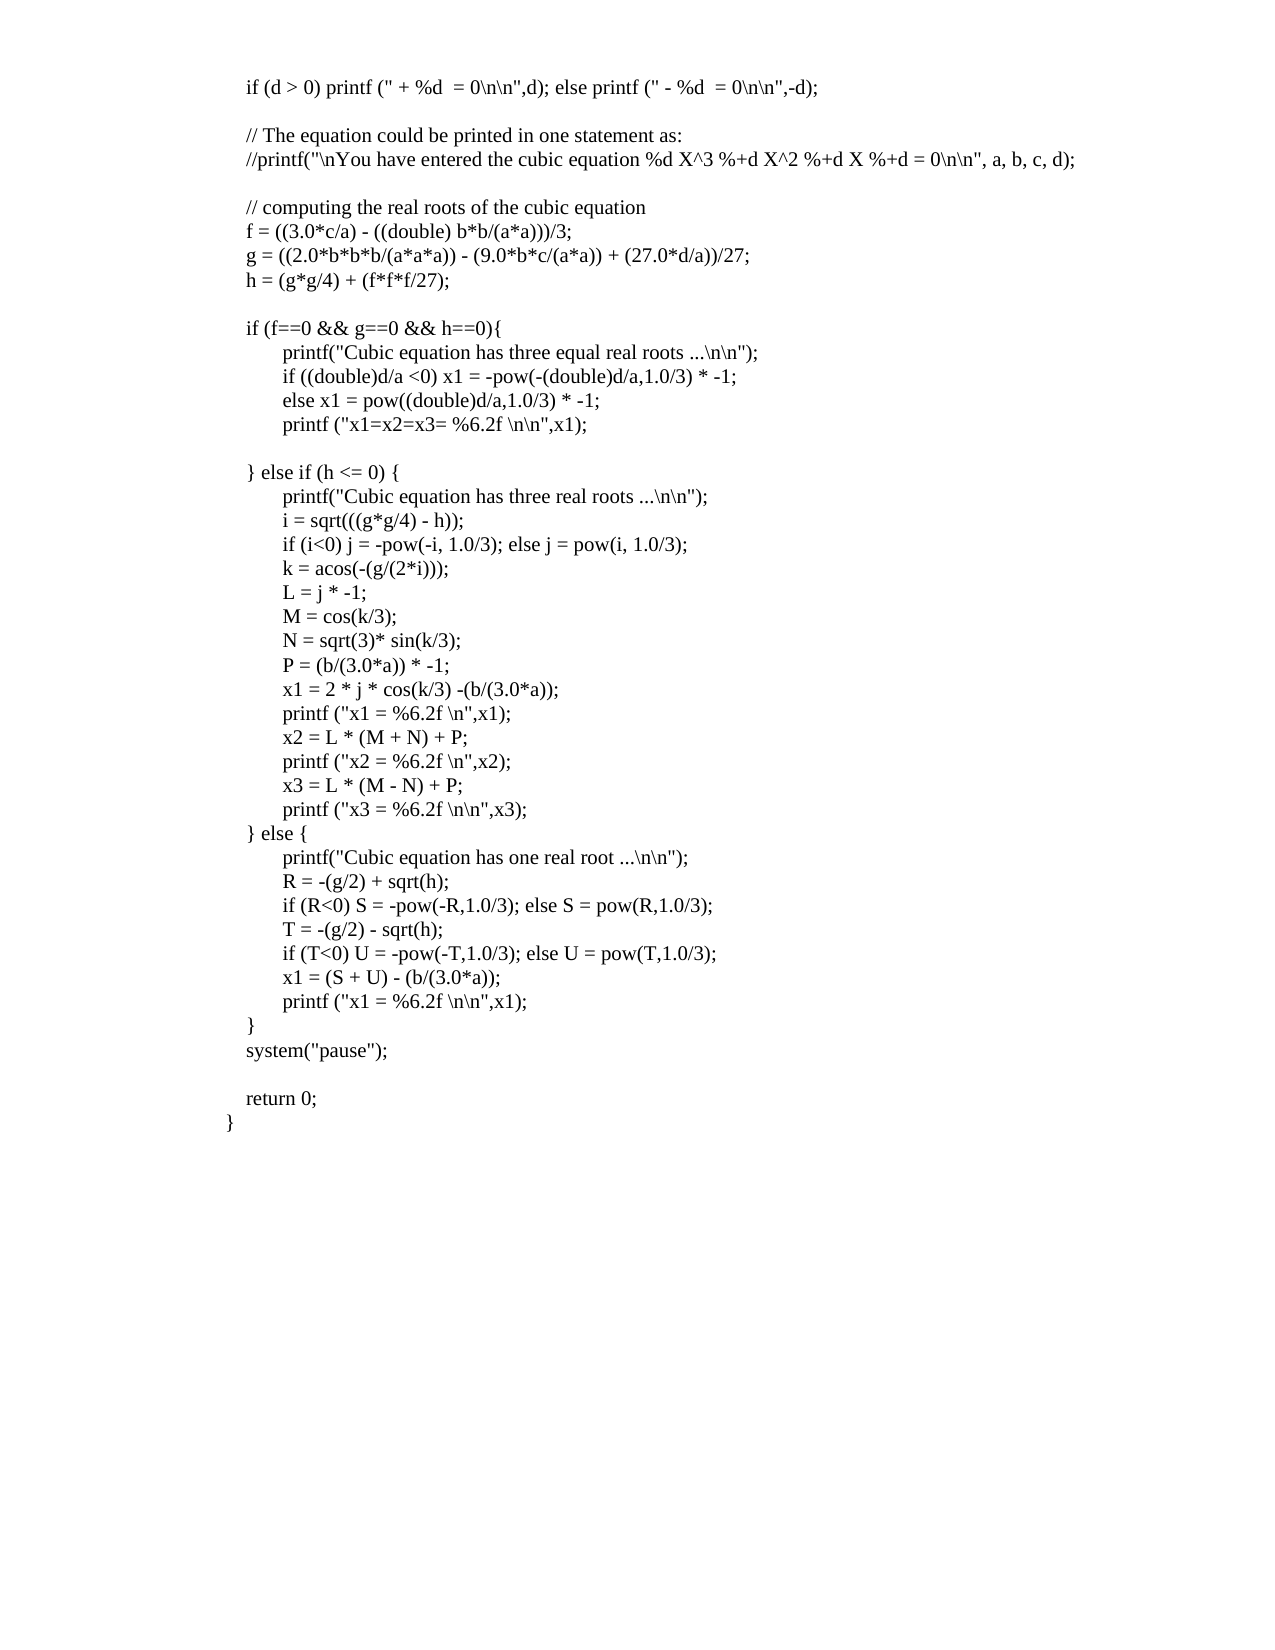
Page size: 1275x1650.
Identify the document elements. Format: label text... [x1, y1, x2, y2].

text N = sqrt(3)* sin(k/3); [225, 628, 1125, 652]
text P = (b/(3.0*a)) * -1; [225, 652, 1125, 677]
text printf("Cubic equation has three real roots ...\n\n"); [225, 484, 1125, 508]
text else x1 = pow((double)d/a,1.0/3) * -1; [225, 388, 1125, 412]
text T = -(g/2) - sqrt(h); [225, 917, 1125, 941]
text } [225, 1013, 1125, 1037]
text if (R<0) S = -pow(-R,1.0/3); else S = pow(R,1.0/3); [225, 893, 1125, 917]
text printf ("x3 = %6.2f \n\n",x3); [225, 797, 1125, 821]
text // computing the real roots of the cubic equation [225, 195, 1125, 219]
text // The equation could be printed in one statement as: [225, 123, 1125, 147]
text return 0; [225, 1086, 1125, 1110]
text printf("Cubic equation has one real root ...\n\n"); [225, 845, 1125, 869]
text } else { [225, 821, 1125, 845]
text f = ((3.0*c/a) - ((double) b*b/(a*a)))/3; [225, 219, 1125, 243]
text L = j * -1; [225, 580, 1125, 604]
text if (f==0 && g==0 && h==0){ [225, 316, 1125, 340]
text k = acos(-(g/(2*i))); [225, 556, 1125, 580]
text //printf("\nYou have entered the cubic equation %d X^3 %+d X^2 %+d X %+d = 0\n\n", a, b, c, d); [225, 147, 1125, 171]
text } [225, 1110, 1125, 1134]
text } else if (h <= 0) { [225, 460, 1125, 484]
text x3 = L * (M - N) + P; [225, 773, 1125, 797]
text printf ("x1 = %6.2f \n\n",x1); [225, 989, 1125, 1013]
text x1 = 2 * j * cos(k/3) -(b/(3.0*a)); [225, 677, 1125, 701]
text x1 = (S + U) - (b/(3.0*a)); [225, 965, 1125, 989]
text system("pause"); [225, 1037, 1125, 1062]
text M = cos(k/3); [225, 604, 1125, 628]
text if (T<0) U = -pow(-T,1.0/3); else U = pow(T,1.0/3); [225, 941, 1125, 965]
text printf ("x1=x2=x3= %6.2f \n\n",x1); [225, 412, 1125, 436]
text R = -(g/2) + sqrt(h); [225, 869, 1125, 893]
text i = sqrt(((g*g/4) - h)); [225, 508, 1125, 532]
text x2 = L * (M + N) + P; [225, 725, 1125, 749]
text if ((double)d/a <0) x1 = -pow(-(double)d/a,1.0/3) * -1; [225, 364, 1125, 388]
text printf("Cubic equation has three equal real roots ...\n\n"); [225, 340, 1125, 364]
text h = (g*g/4) + (f*f*f/27); [225, 267, 1125, 292]
text g = ((2.0*b*b*b/(a*a*a)) - (9.0*b*c/(a*a)) + (27.0*d/a))/27; [225, 243, 1125, 267]
text printf ("x2 = %6.2f \n",x2); [225, 749, 1125, 773]
text printf ("x1 = %6.2f \n",x1); [225, 701, 1125, 725]
text if (d > 0) printf (" + %d = 0\n\n",d); else printf (" - %d = 0\n\n",-d); [225, 75, 1125, 99]
text if (i<0) j = -pow(-i, 1.0/3); else j = pow(i, 1.0/3); [225, 532, 1125, 556]
